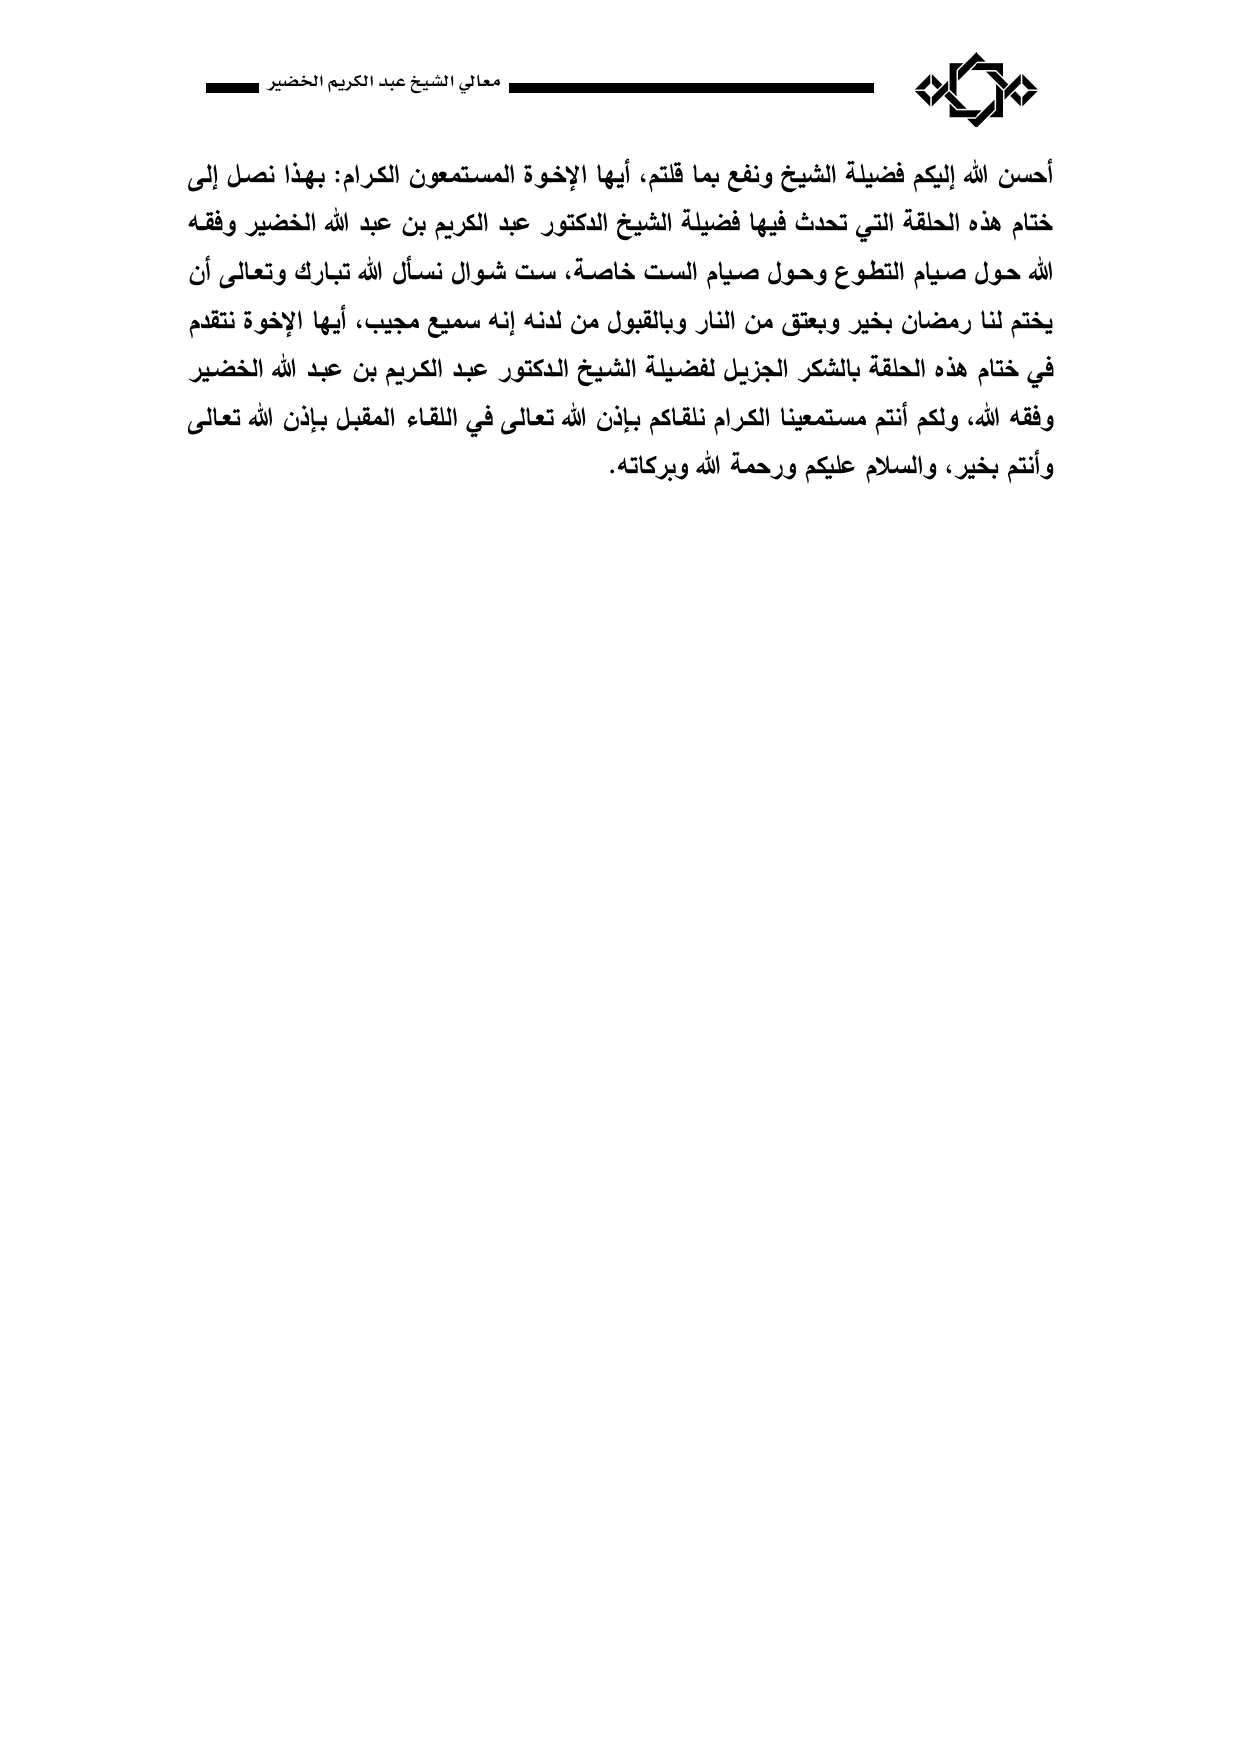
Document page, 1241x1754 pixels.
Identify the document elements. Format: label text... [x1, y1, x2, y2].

text أحسن الله إليكم فضيلة الشيخ ونفع بما قلتم، أيها الإخوة المستمعون الكرام: بهذا نصل إلى ختام هذه الحلقة التي تحدث فيها فضيلة الشيخ الدكتور عبد الكريم بن عبد الله الخضير وفقه الله حول صيام التطوع وحول صيام الست خاصة، ست شوال نسأل الله تبارك وتعالى أن يختم لنا رمضان بخير وبعتق من النار وبالقبول من لدنه إنه سميع مجيب، أيها الإخوة نتقدم في ختام هذه الحلقة بالشكر الجزيل لفضيلة الشيخ الدكتور عبد الكريم بن عبد الله الخضير وفقه الله، ولكم أنتم مستمعينا الكرام نلقاكم بإذن الله تعالى في اللقاء المقبل بإذن الله تعالى وأنتم بخير، والسلام عليكم ورحمة الله وبركاته. [187, 150, 1053, 490]
